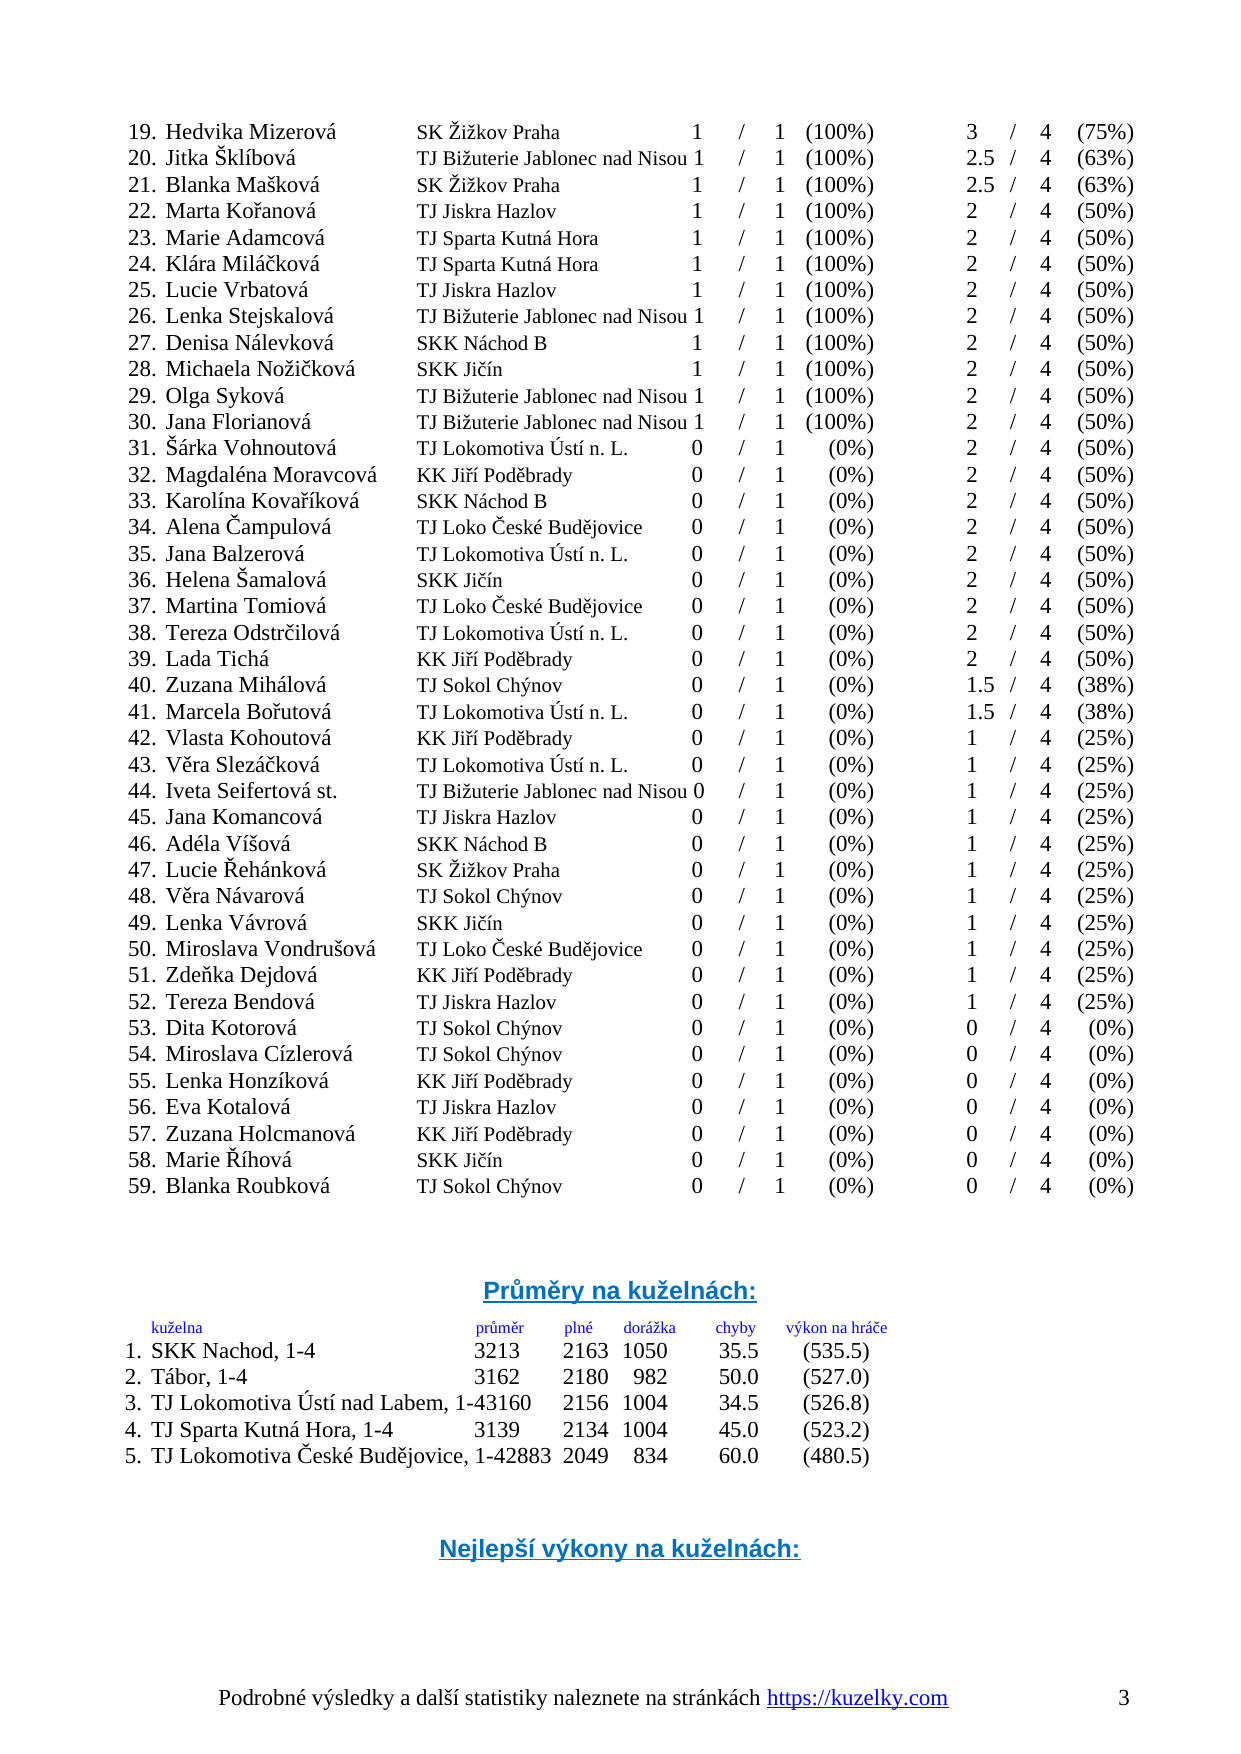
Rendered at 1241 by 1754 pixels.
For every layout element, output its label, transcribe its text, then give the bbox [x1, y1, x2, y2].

text 46. Adéla Víšová SKK Náchod B 0 / 1 (0%) 1 / 4 (25%) [106, 830, 1134, 856]
text 40. Zuzana Mihálová TJ Sokol Chýnov 0 / 1 (0%) 1.5 / 4 (38%) [106, 672, 1134, 698]
text 22. Marta Kořanová TJ Jiskra Hazlov 1 / 1 (100%) 2 / 4 (50%) [106, 197, 1134, 223]
text 28. Michaela Nožičková SKK Jičín 1 / 1 (100%) 2 / 4 (50%) [106, 355, 1134, 382]
text 29. Olga Syková TJ Bižuterie Jablonec nad Nisou 1 / 1 (100%) 2 / 4 (50%) [106, 382, 1134, 408]
text 19. Hedvika Mizerová SK Žižkov Praha 1 / 1 (100%) 3 / 4 (75%) [106, 118, 1134, 144]
text 39. Lada Tichá KK Jiří Poděbrady 0 / 1 (0%) 2 / 4 (50%) [106, 645, 1134, 672]
text 59. Blanka Roubková TJ Sokol Chýnov 0 / 1 (0%) 0 / 4 (0%) [106, 1172, 1134, 1199]
text 47. Lucie Řehánková SK Žižkov Praha 0 / 1 (0%) 1 / 4 (25%) [106, 856, 1134, 882]
text 33. Karolína Kovaříková SKK Náchod B 0 / 1 (0%) 2 / 4 (50%) [106, 487, 1134, 513]
text 45. Jana Komancová TJ Jiskra Hazlov 0 / 1 (0%) 1 / 4 (25%) [106, 803, 1134, 830]
text 24. Klára Miláčková TJ Sparta Kutná Hora 1 / 1 (100%) 2 / 4 (50%) [106, 250, 1134, 276]
text 57. Zuzana Holcmanová KK Jiří Poděbrady 0 / 1 (0%) 0 / 4 (0%) [106, 1119, 1134, 1146]
text Nejlepší výkony na kuželnách: [94, 1534, 1145, 1562]
text 41. Marcela Bořutová TJ Lokomotiva Ústí n. L. 0 / 1 (0%) 1.5 / 4 (38%) [106, 698, 1134, 724]
text 23. Marie Adamcová TJ Sparta Kutná Hora 1 / 1 (100%) 2 / 4 (50%) [106, 223, 1134, 250]
text 55. Lenka Honzíková KK Jiří Poděbrady 0 / 1 (0%) 0 / 4 (0%) [106, 1067, 1134, 1093]
text 36. Helena Šamalová SKK Jičín 0 / 1 (0%) 2 / 4 (50%) [106, 566, 1134, 592]
text Průměry na kuželnách: [94, 1276, 1145, 1305]
text 48. Věra Návarová TJ Sokol Chýnov 0 / 1 (0%) 1 / 4 (25%) [106, 882, 1134, 909]
text 25. Lucie Vrbatová TJ Jiskra Hazlov 1 / 1 (100%) 2 / 4 (50%) [106, 276, 1134, 303]
text 21. Blanka Mašková SK Žižkov Praha 1 / 1 (100%) 2.5 / 4 (63%) [106, 171, 1134, 197]
text 3. TJ Lokomotiva Ústí nad Labem, 1-4 3160 2156 1004 34.5 (526.8) [106, 1389, 1134, 1416]
text 58. Marie Říhová SKK Jičín 0 / 1 (0%) 0 / 4 (0%) [106, 1146, 1134, 1172]
text 4. TJ Sparta Kutná Hora, 1-4 3139 2134 1004 45.0 (523.2) [106, 1416, 1134, 1442]
text 27. Denisa Nálevková SKK Náchod B 1 / 1 (100%) 2 / 4 (50%) [106, 329, 1134, 355]
text 50. Miroslava Vondrušová TJ Loko České Budějovice 0 / 1 (0%) 1 / 4 (25%) [106, 935, 1134, 961]
text 51. Zdeňka Dejdová KK Jiří Poděbrady 0 / 1 (0%) 1 / 4 (25%) [106, 961, 1134, 988]
text 38. Tereza Odstrčilová TJ Lokomotiva Ústí n. L. 0 / 1 (0%) 2 / 4 (50%) [106, 619, 1134, 645]
text 54. Miroslava Cízlerová TJ Sokol Chýnov 0 / 1 (0%) 0 / 4 (0%) [106, 1041, 1134, 1067]
text 34. Alena Čampulová TJ Loko České Budějovice 0 / 1 (0%) 2 / 4 (50%) [106, 513, 1134, 540]
text 53. Dita Kotorová TJ Sokol Chýnov 0 / 1 (0%) 0 / 4 (0%) [106, 1014, 1134, 1041]
text 44. Iveta Seifertová st. TJ Bižuterie Jablonec nad Nisou 0 / 1 (0%) 1 / 4 (25%) [106, 777, 1134, 803]
text 56. Eva Kotalová TJ Jiskra Hazlov 0 / 1 (0%) 0 / 4 (0%) [106, 1093, 1134, 1119]
text 30. Jana Florianová TJ Bižuterie Jablonec nad Nisou 1 / 1 (100%) 2 / 4 (50%) [106, 408, 1134, 434]
text 32. Magdaléna Moravcová KK Jiří Poděbrady 0 / 1 (0%) 2 / 4 (50%) [106, 461, 1134, 487]
text 43. Věra Slezáčková TJ Lokomotiva Ústí n. L. 0 / 1 (0%) 1 / 4 (25%) [106, 751, 1134, 777]
text 52. Tereza Bendová TJ Jiskra Hazlov 0 / 1 (0%) 1 / 4 (25%) [106, 988, 1134, 1014]
text 26. Lenka Stejskalová TJ Bižuterie Jablonec nad Nisou 1 / 1 (100%) 2 / 4 (50%) [106, 303, 1134, 329]
text 35. Jana Balzerová TJ Lokomotiva Ústí n. L. 0 / 1 (0%) 2 / 4 (50%) [106, 540, 1134, 566]
text 1. SKK Nachod, 1-4 3213 2163 1050 35.5 (535.5) [106, 1337, 1134, 1363]
text 20. Jitka Šklíbová TJ Bižuterie Jablonec nad Nisou 1 / 1 (100%) 2.5 / 4 (63%) [106, 144, 1134, 171]
text 2. Tábor, 1-4 3162 2180 982 50.0 (527.0) [106, 1363, 1134, 1389]
text 37. Martina Tomiová TJ Loko České Budějovice 0 / 1 (0%) 2 / 4 (50%) [106, 592, 1134, 619]
text 49. Lenka Vávrová SKK Jičín 0 / 1 (0%) 1 / 4 (25%) [106, 909, 1134, 935]
text 5. TJ Lokomotiva České Budějovice, 1-4 2883 2049 834 60.0 (480.5) [106, 1442, 1134, 1468]
text 42. Vlasta Kohoutová KK Jiří Poděbrady 0 / 1 (0%) 1 / 4 (25%) [106, 724, 1134, 751]
text kuželna průměr plné dorážka chyby výkon na hráče [106, 1318, 1134, 1337]
text 31. Šárka Vohnoutová TJ Lokomotiva Ústí n. L. 0 / 1 (0%) 2 / 4 (50%) [106, 434, 1134, 461]
